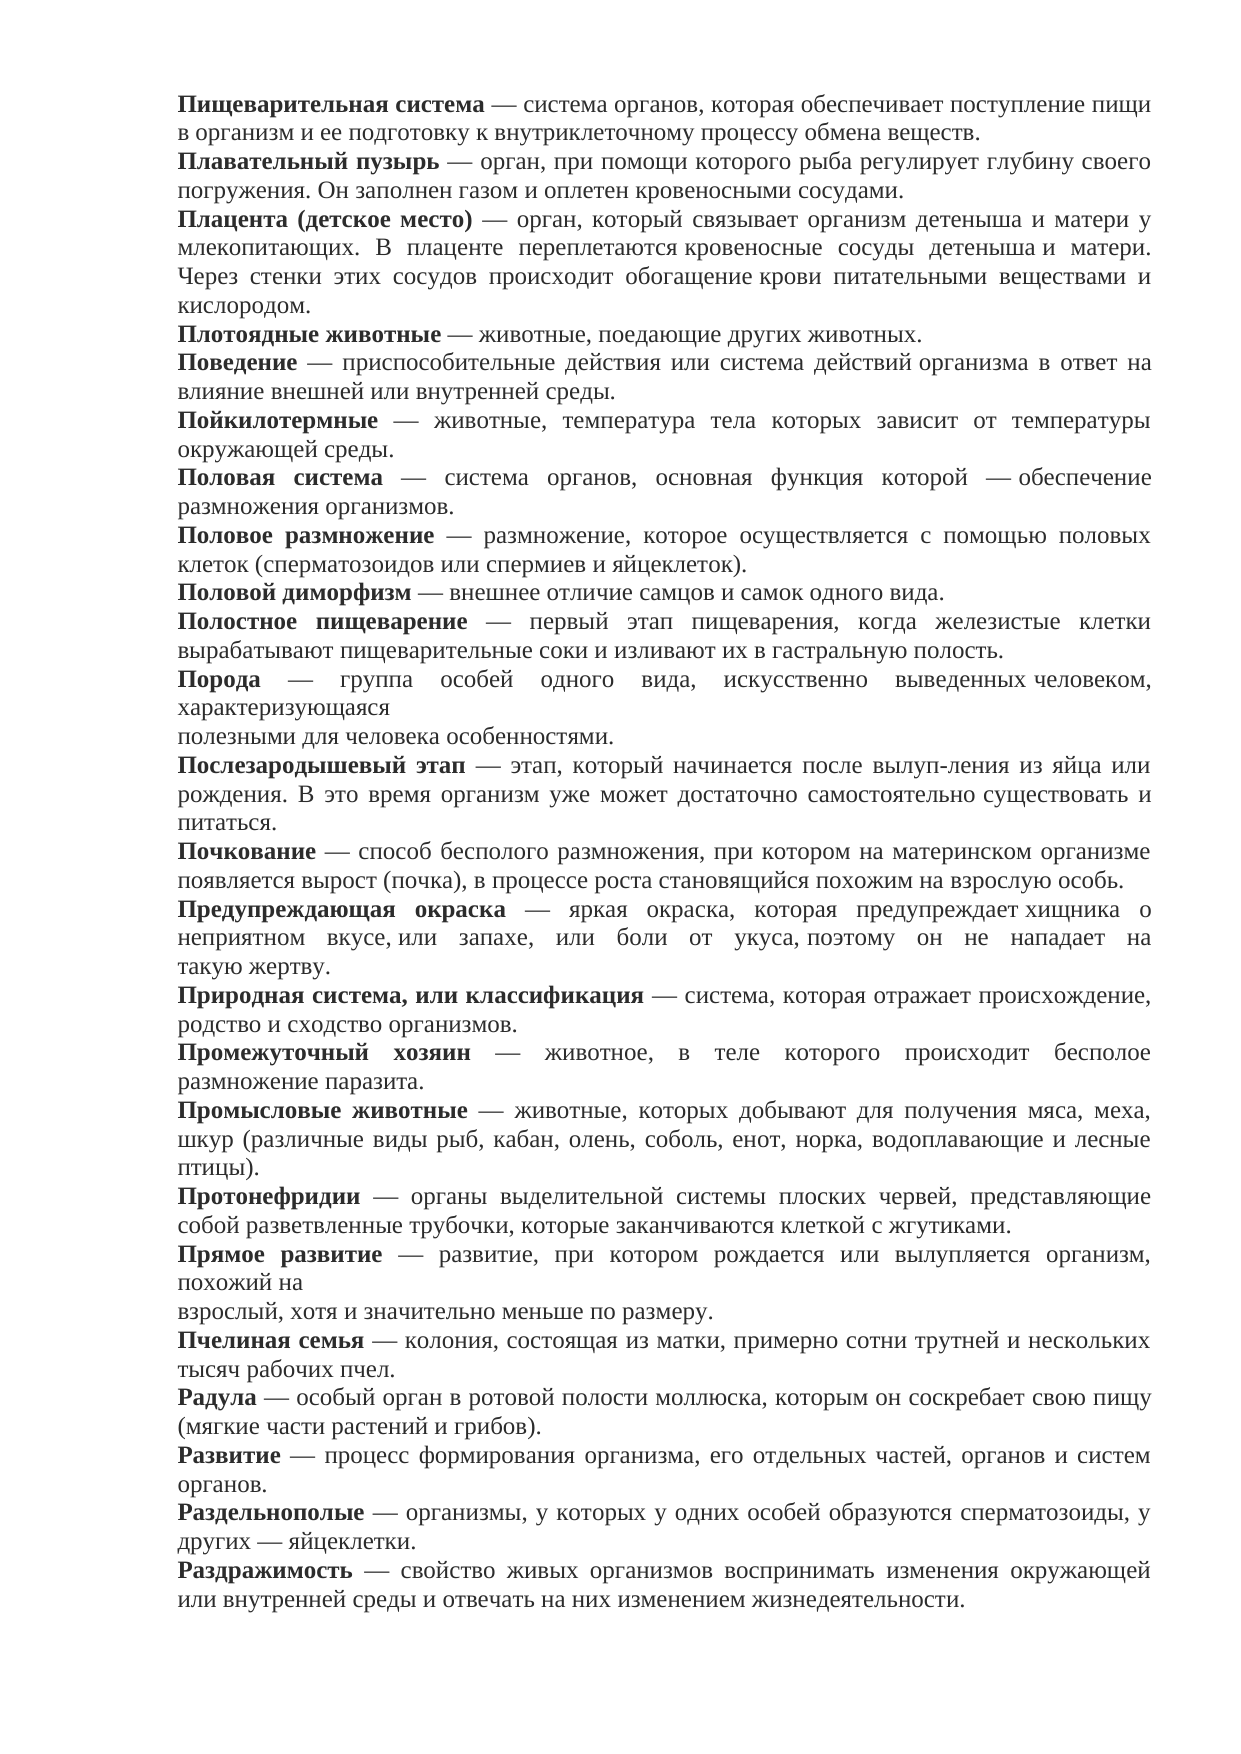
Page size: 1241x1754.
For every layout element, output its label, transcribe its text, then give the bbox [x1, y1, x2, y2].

text Половое размножение — размножение, которое осуществляется с помощью половых клеток (сперматозоидов или спермиев и яйцеклеток). [177, 520, 1152, 577]
text Поведение — приспособительные действия или система действий организма в ответ на влияние внешней или внутренней среды. [177, 347, 1152, 405]
text Природная система, или классификация — система, которая отражает происхождение, родство и сходство организмов. [177, 980, 1152, 1037]
text полезными для человека особенностями. [177, 721, 1152, 750]
text Раздельнополые — организмы, у которых у одних особей образуются сперматозоиды, у других — яйцеклетки. [177, 1497, 1152, 1555]
text Промежуточный хозяин — животное, в теле которого происходит бесполое размножение паразита. [177, 1037, 1152, 1095]
text взрослый, хотя и значительно меньше по размеру. [177, 1296, 1152, 1325]
text Порода — группа особей одного вида, искусственно выведенных человеком, характеризующаяся [177, 664, 1152, 721]
text Плотоядные животные — животные, поедающие других животных. [177, 319, 1152, 347]
text Протонефридии — органы выделительной системы плоских червей, представляющие собой разветвленные трубочки, которые заканчиваются клеткой с жгутиками. [177, 1181, 1152, 1239]
text Послезародышевый этап — этап, который начинается после вылуп-ления из яйца или рождения. В это время организм уже может достаточно самостоятельно существовать и питаться. [177, 750, 1152, 836]
text Половая система — система органов, основная функция которой — обеспечение размножения организмов. [177, 462, 1152, 520]
text Плавательный пузырь — орган, при помощи которого рыба регулирует глубину своего погружения. Он заполнен газом и оплетен кровеносными сосудами. [177, 146, 1152, 204]
text Почкование — способ бесполого размножения, при котором на материнском организме появляется вырост (почка), в процессе роста становящийся похожим на взрослую особь. [177, 836, 1152, 894]
text Промысловые животные — животные, которых добывают для получения мяса, меха, шкур (различные виды рыб, кабан, олень, соболь, енот, норка, водоплавающие и лесные птицы). [177, 1095, 1152, 1181]
text Пищеварительная система — система органов, которая обеспечивает поступление пищи в организм и ее подготовку к внутриклеточному процессу обмена веществ. [177, 89, 1152, 146]
text Полостное пищеварение — первый этап пищеварения, когда железистые клетки вырабатывают пищеварительные соки и изливают их в гастральную полость. [177, 606, 1152, 664]
text Раздражимость — свойство живых организмов воспринимать изменения окружающей или внутренней среды и отвечать на них изменением жизнедеятельности. [177, 1555, 1152, 1612]
text Плацента (детское место) — орган, который связывает организм детеныша и матери у млекопитающих. В плаценте переплетаются кровеносные сосуды детеныша и матери. Через стенки этих сосудов происходит обогащение крови питательными веществами и кислородом. [177, 204, 1152, 319]
text Пчелиная семья — колония, состоящая из матки, примерно сотни трутней и нескольких тысяч рабочих пчел. [177, 1325, 1152, 1382]
text Развитие — процесс формирования организма, его отдельных частей, органов и систем органов. [177, 1440, 1152, 1497]
text Предупреждающая окраска — яркая окраска, которая предупреждает хищника о неприятном вкусе, или запахе, или боли от укуса, поэтому он не нападает на такую жертву. [177, 894, 1152, 980]
text Прямое развитие — развитие, при котором рождается или вылупляется организм, похожий на [177, 1239, 1152, 1296]
text Половой диморфизм — внешнее отличие самцов и самок одного вида. [177, 577, 1152, 606]
text Пойкилотермные — животные, температура тела которых зависит от температуры окружающей среды. [177, 405, 1152, 462]
text Радула — особый орган в ротовой полости моллюска, которым он соскребает свою пищу (мягкие части растений и грибов). [177, 1382, 1152, 1440]
